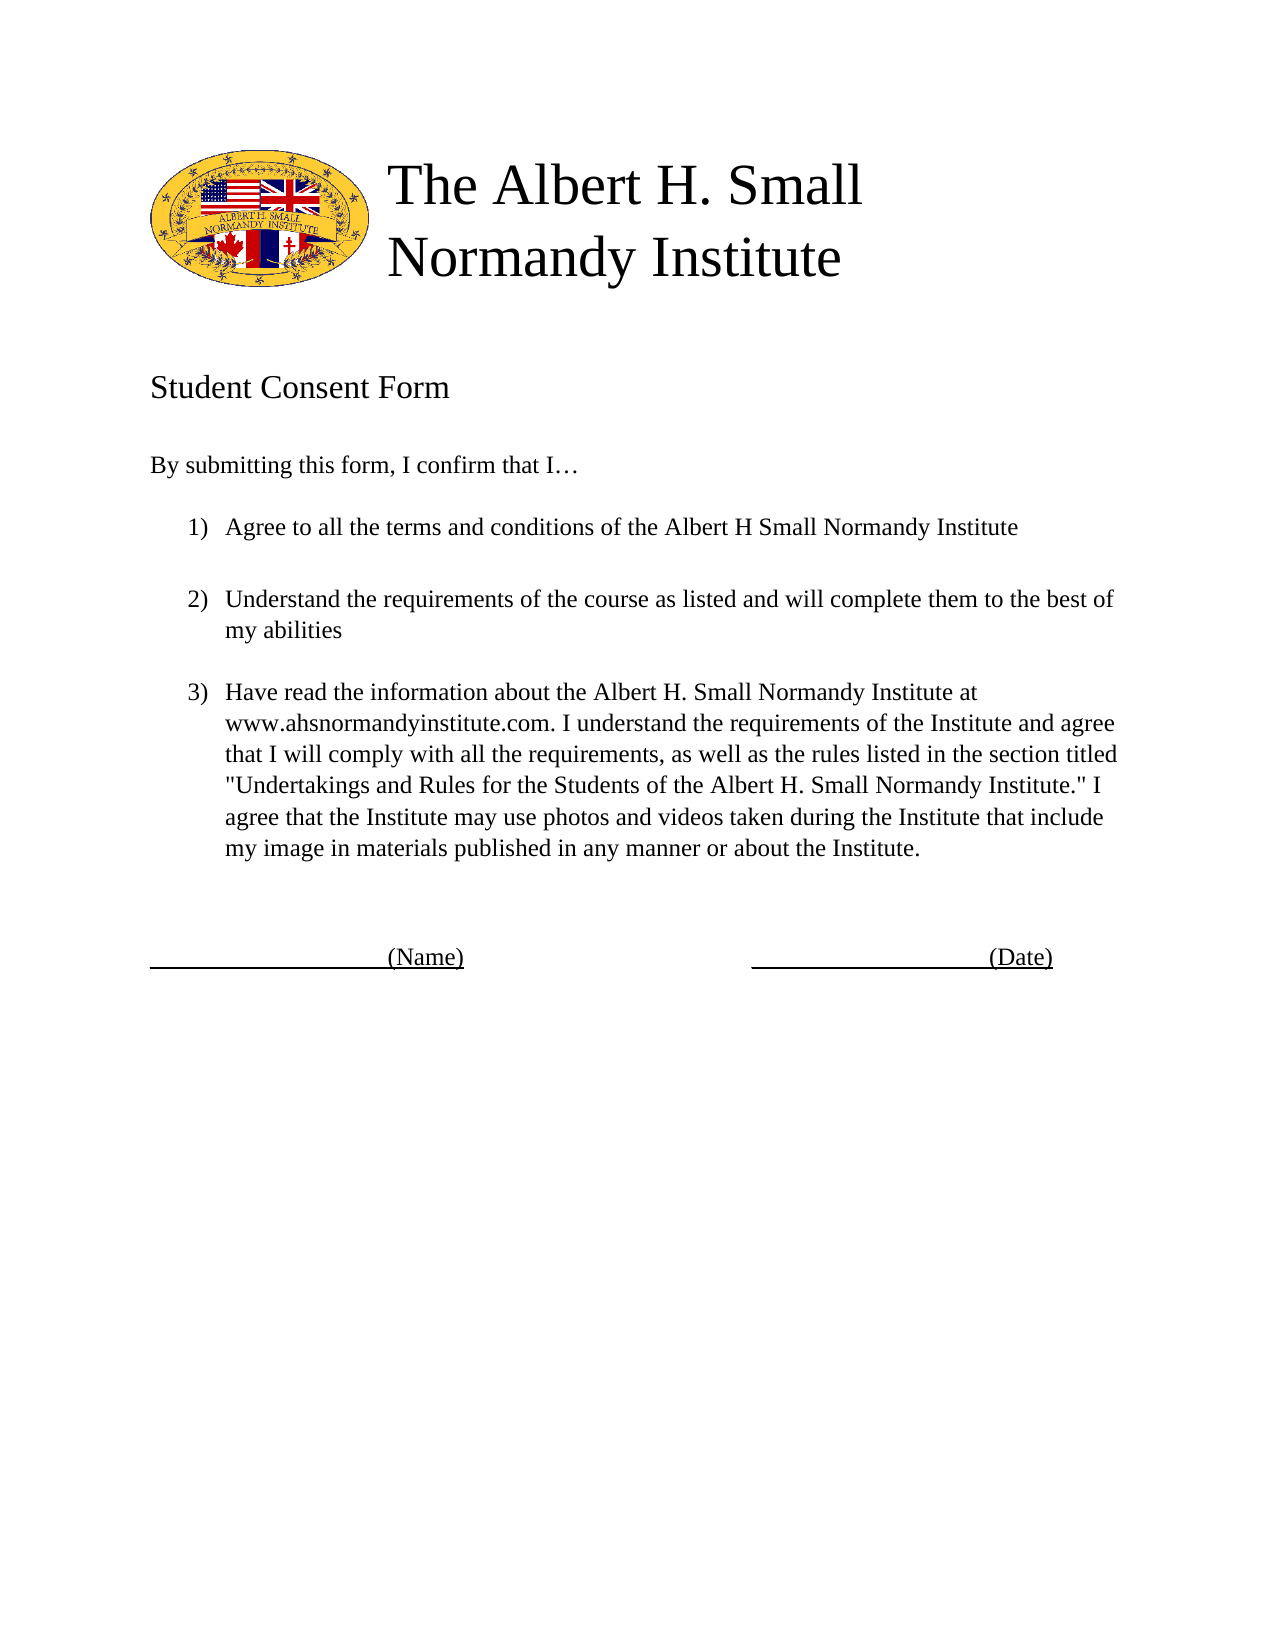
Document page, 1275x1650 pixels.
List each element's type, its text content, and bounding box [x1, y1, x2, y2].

list Understand the requirements of the course as listed and will complete them to the best of my abilities [187, 584, 1125, 644]
text By submitting this form, I confirm that I… [150, 450, 1125, 479]
text The Albert H. Small [369, 150, 1125, 217]
text Normandy Institute [150, 222, 1125, 289]
text ___________________(Name) ___________________(Date) [150, 942, 1125, 971]
list Agree to all the terms and conditions of the Albert H Small Normandy Institute [187, 512, 1125, 541]
list Have read the information about the Albert H. Small Normandy Institute at www.ahsnormandyinstitute.com. I understand the requirements of the Institute and agree that I will comply with all the requirements, as well as the rules listed in the section titled "Undertakings and Rules for the Students of the Albert H. Small Normandy Institute." I agree that the Institute may use photos and videos taken during the Institute that include my image in materials published in any manner or about the Institute. [187, 677, 1125, 861]
text Student Consent Form [150, 367, 1125, 406]
picture [150, 150, 369, 287]
